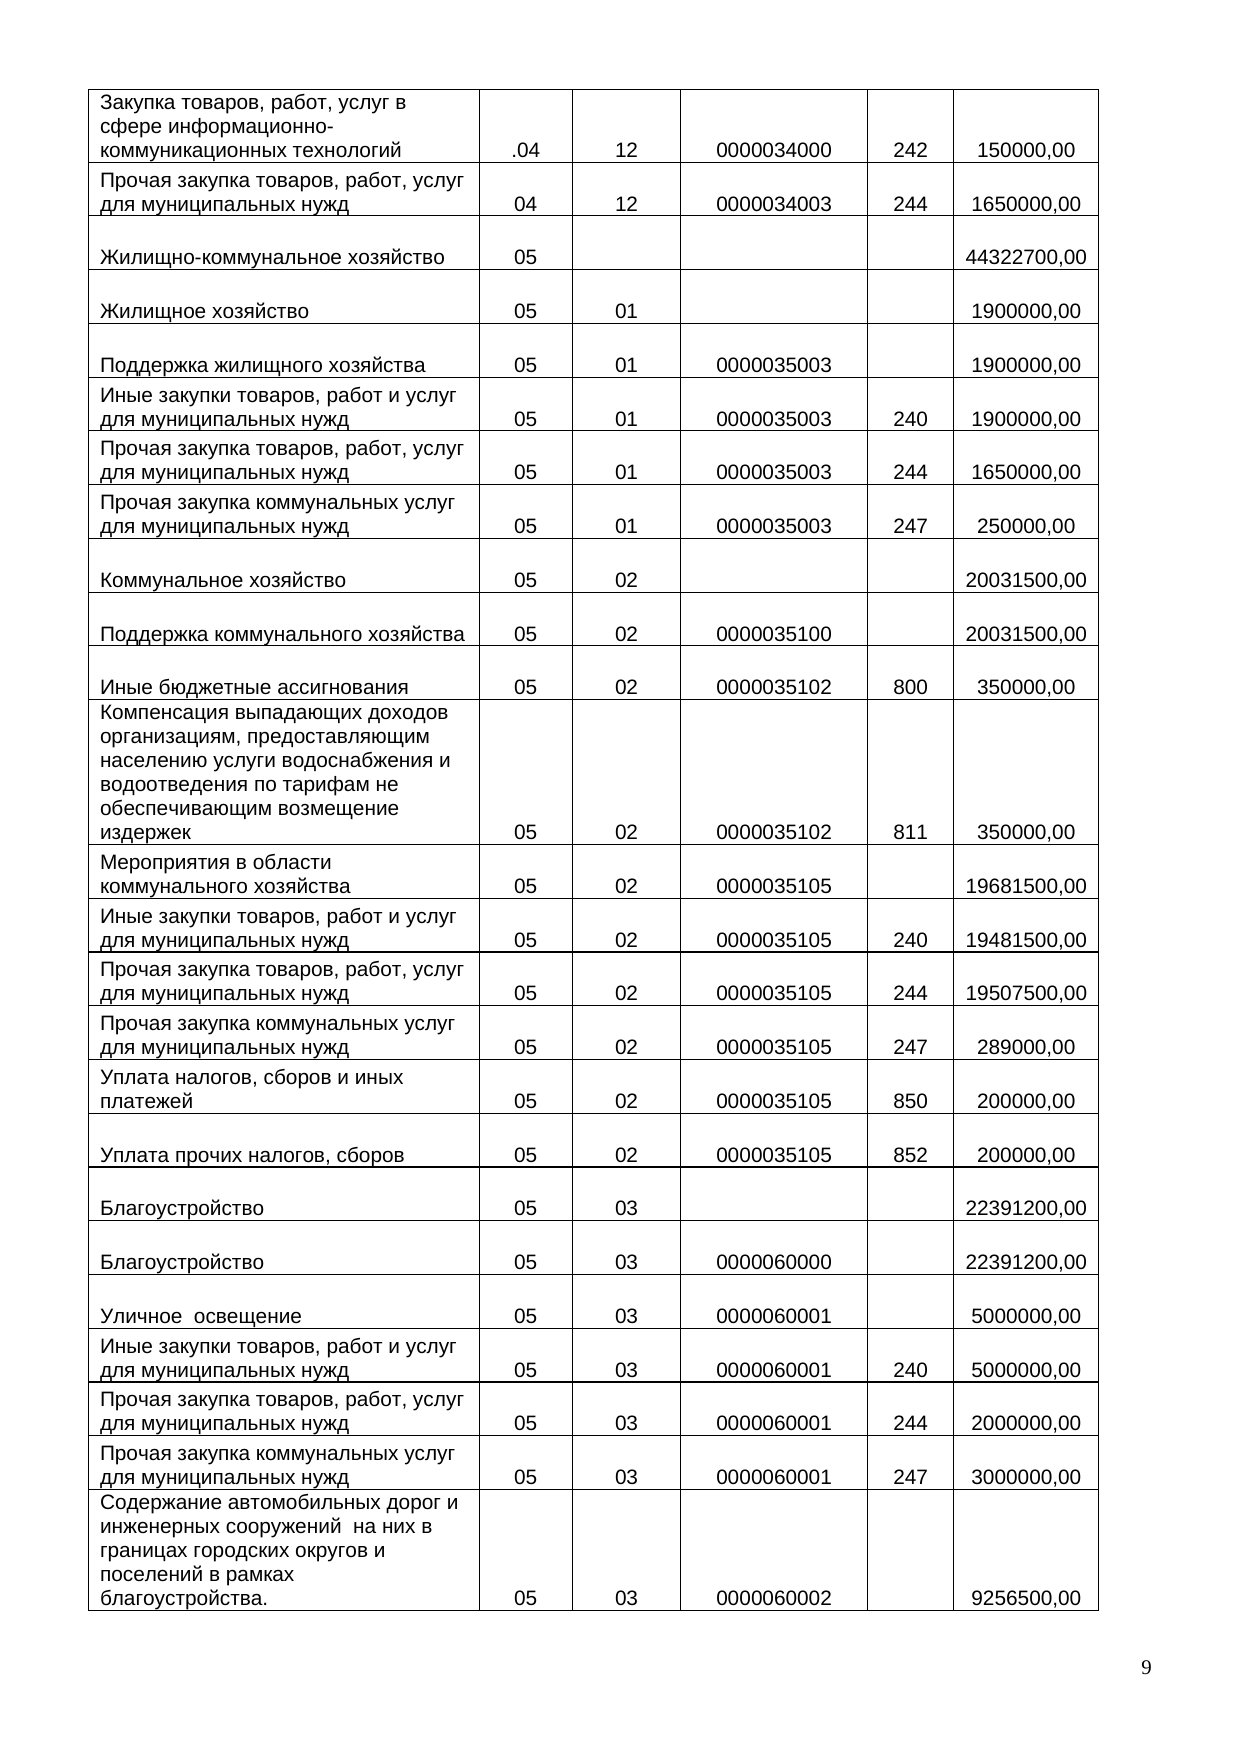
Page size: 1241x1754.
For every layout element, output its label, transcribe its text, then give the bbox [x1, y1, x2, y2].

table_cell 800 [868, 646, 953, 699]
table_cell 03 [573, 1221, 680, 1274]
table_cell 247 [868, 485, 953, 538]
table_cell 150000,00 [954, 90, 1098, 162]
table_cell 0000034000 [681, 90, 867, 162]
table_cell 02 [573, 953, 680, 1005]
table_cell 05 [480, 593, 572, 645]
table_cell Уплата прочих налогов, сборов [89, 1114, 479, 1166]
table_cell Прочая закупка коммунальных услуг для муниципальных нужд [89, 485, 479, 538]
table_cell Закупка товаров, работ, услуг в сфере информационно-коммуникационных технологий [89, 90, 479, 162]
table_cell 1650000,00 [954, 431, 1098, 484]
table_cell 200000,00 [954, 1060, 1098, 1113]
table_cell Прочая закупка товаров, работ, услуг для муниципальных нужд [89, 1383, 479, 1435]
table_cell 247 [868, 1436, 953, 1489]
table_cell [868, 216, 953, 269]
table_cell 02 [573, 646, 680, 699]
table_cell 04 [480, 163, 572, 215]
table_cell 289000,00 [954, 1006, 1098, 1059]
table_cell 5000000,00 [954, 1275, 1098, 1328]
table_cell 9256500,00 [954, 1490, 1098, 1610]
table_cell 01 [573, 324, 680, 377]
table_cell Мероприятия в области коммунального хозяйства [89, 845, 479, 898]
table_cell 05 [480, 378, 572, 430]
table_cell 19507500,00 [954, 953, 1098, 1005]
table_cell 0000060001 [681, 1329, 867, 1381]
table_cell 0000035003 [681, 431, 867, 484]
table_cell 05 [480, 1006, 572, 1059]
table_cell 350000,00 [954, 700, 1098, 844]
table_cell Прочая закупка товаров, работ, услуг для муниципальных нужд [89, 953, 479, 1005]
table_cell 240 [868, 378, 953, 430]
table_cell 852 [868, 1114, 953, 1166]
table_cell 247 [868, 1006, 953, 1059]
table_cell .04 [480, 90, 572, 162]
table_cell [868, 1221, 953, 1274]
table_cell 03 [573, 1168, 680, 1220]
table_cell 3000000,00 [954, 1436, 1098, 1489]
table_cell Содержание автомобильных дорог и инженерных сооружений на них в границах городских округов и поселений в рамках благоустройства. [89, 1490, 479, 1610]
table_cell 05 [480, 1060, 572, 1113]
table_cell 03 [573, 1436, 680, 1489]
table_cell 02 [573, 1114, 680, 1166]
table_cell 0000035105 [681, 1006, 867, 1059]
table_cell [868, 593, 953, 645]
table_cell 05 [480, 1114, 572, 1166]
table_cell 1900000,00 [954, 324, 1098, 377]
table_cell 244 [868, 953, 953, 1005]
table_cell 44322700,00 [954, 216, 1098, 269]
table_cell 03 [573, 1490, 680, 1610]
table_cell [681, 270, 867, 323]
table_cell 02 [573, 593, 680, 645]
table_cell 01 [573, 378, 680, 430]
table_cell [868, 539, 953, 592]
table_cell Иные бюджетные ассигнования [89, 646, 479, 699]
table_cell Иные закупки товаров, работ и услуг для муниципальных нужд [89, 378, 479, 430]
table_cell 0000035105 [681, 1060, 867, 1113]
table_cell 350000,00 [954, 646, 1098, 699]
table_cell 05 [480, 216, 572, 269]
table_cell 0000035105 [681, 1114, 867, 1166]
table_cell Поддержка коммунального хозяйства [89, 593, 479, 645]
table_cell 02 [573, 700, 680, 844]
table_cell [681, 539, 867, 592]
table_cell Благоустройство [89, 1221, 479, 1274]
table_cell 05 [480, 1329, 572, 1381]
table_cell 05 [480, 1490, 572, 1610]
table_cell 244 [868, 163, 953, 215]
table_cell 5000000,00 [954, 1329, 1098, 1381]
table_cell 02 [573, 845, 680, 898]
table_cell 05 [480, 1168, 572, 1220]
table_cell 0000060002 [681, 1490, 867, 1610]
table_cell 05 [480, 270, 572, 323]
table_cell 03 [573, 1329, 680, 1381]
table_cell 05 [480, 1221, 572, 1274]
table_cell 02 [573, 1060, 680, 1113]
table_cell 1650000,00 [954, 163, 1098, 215]
table_cell 0000035100 [681, 593, 867, 645]
table_cell 02 [573, 899, 680, 951]
table_cell 242 [868, 90, 953, 162]
table_cell 22391200,00 [954, 1168, 1098, 1220]
table_cell 05 [480, 324, 572, 377]
table_cell 03 [573, 1383, 680, 1435]
table_cell 01 [573, 270, 680, 323]
table_cell Прочая закупка коммунальных услуг для муниципальных нужд [89, 1436, 479, 1489]
table_cell 0000035102 [681, 700, 867, 844]
table_cell 03 [573, 1275, 680, 1328]
table_cell 05 [480, 953, 572, 1005]
table_cell [681, 1168, 867, 1220]
table_cell 05 [480, 646, 572, 699]
table_cell [681, 216, 867, 269]
table_cell [868, 1490, 953, 1610]
table_cell Иные закупки товаров, работ и услуг для муниципальных нужд [89, 1329, 479, 1381]
table_cell [868, 270, 953, 323]
table_cell 0000035102 [681, 646, 867, 699]
table_cell Уплата налогов, сборов и иных платежей [89, 1060, 479, 1113]
table_cell 05 [480, 845, 572, 898]
table_cell 0000060001 [681, 1383, 867, 1435]
table_cell 240 [868, 899, 953, 951]
table_cell 02 [573, 539, 680, 592]
table_cell Коммунальное хозяйство [89, 539, 479, 592]
table_cell 250000,00 [954, 485, 1098, 538]
table_cell 02 [573, 1006, 680, 1059]
table_cell 0000035003 [681, 485, 867, 538]
table_cell 0000035003 [681, 324, 867, 377]
table_cell 05 [480, 700, 572, 844]
table_cell 0000060000 [681, 1221, 867, 1274]
table_cell 240 [868, 1329, 953, 1381]
table_cell Жилищное хозяйство [89, 270, 479, 323]
table_cell 811 [868, 700, 953, 844]
table_cell 0000035105 [681, 953, 867, 1005]
table_cell 0000035105 [681, 899, 867, 951]
table_cell 05 [480, 431, 572, 484]
table_cell [868, 1168, 953, 1220]
table_cell Прочая закупка товаров, работ, услуг для муниципальных нужд [89, 431, 479, 484]
table_cell 05 [480, 485, 572, 538]
table_cell [868, 845, 953, 898]
table_cell [573, 216, 680, 269]
table_cell 0000035105 [681, 845, 867, 898]
table_cell Жилищно-коммунальное хозяйство [89, 216, 479, 269]
table_cell 244 [868, 431, 953, 484]
table_cell 19481500,00 [954, 899, 1098, 951]
table_cell 19681500,00 [954, 845, 1098, 898]
table_cell 0000060001 [681, 1436, 867, 1489]
table_cell Прочая закупка товаров, работ, услуг для муниципальных нужд [89, 163, 479, 215]
table_cell 05 [480, 1383, 572, 1435]
table_cell 0000060001 [681, 1275, 867, 1328]
table_cell 01 [573, 431, 680, 484]
table_cell Иные закупки товаров, работ и услуг для муниципальных нужд [89, 899, 479, 951]
table_cell 22391200,00 [954, 1221, 1098, 1274]
table_cell 0000034003 [681, 163, 867, 215]
table_cell 1900000,00 [954, 378, 1098, 430]
table_cell 20031500,00 [954, 539, 1098, 592]
table_cell Поддержка жилищного хозяйства [89, 324, 479, 377]
table_cell 20031500,00 [954, 593, 1098, 645]
table_cell 12 [573, 90, 680, 162]
table_cell 05 [480, 1436, 572, 1489]
table_cell 0000035003 [681, 378, 867, 430]
table_cell Благоустройство [89, 1168, 479, 1220]
table_cell 850 [868, 1060, 953, 1113]
table_cell [868, 324, 953, 377]
table_cell Уличное освещение [89, 1275, 479, 1328]
table_cell Компенсация выпадающих доходов организациям, предоставляющим населению услуги водоснабжения и водоотведения по тарифам не обеспечивающим возмещение издержек [89, 700, 479, 844]
table_cell 2000000,00 [954, 1383, 1098, 1435]
table_cell 01 [573, 485, 680, 538]
table_cell 1900000,00 [954, 270, 1098, 323]
table_cell 200000,00 [954, 1114, 1098, 1166]
table_cell 05 [480, 899, 572, 951]
table_cell 244 [868, 1383, 953, 1435]
table_cell 05 [480, 1275, 572, 1328]
table_cell [868, 1275, 953, 1328]
table_cell 05 [480, 539, 572, 592]
table_cell 12 [573, 163, 680, 215]
table_cell Прочая закупка коммунальных услуг для муниципальных нужд [89, 1006, 479, 1059]
